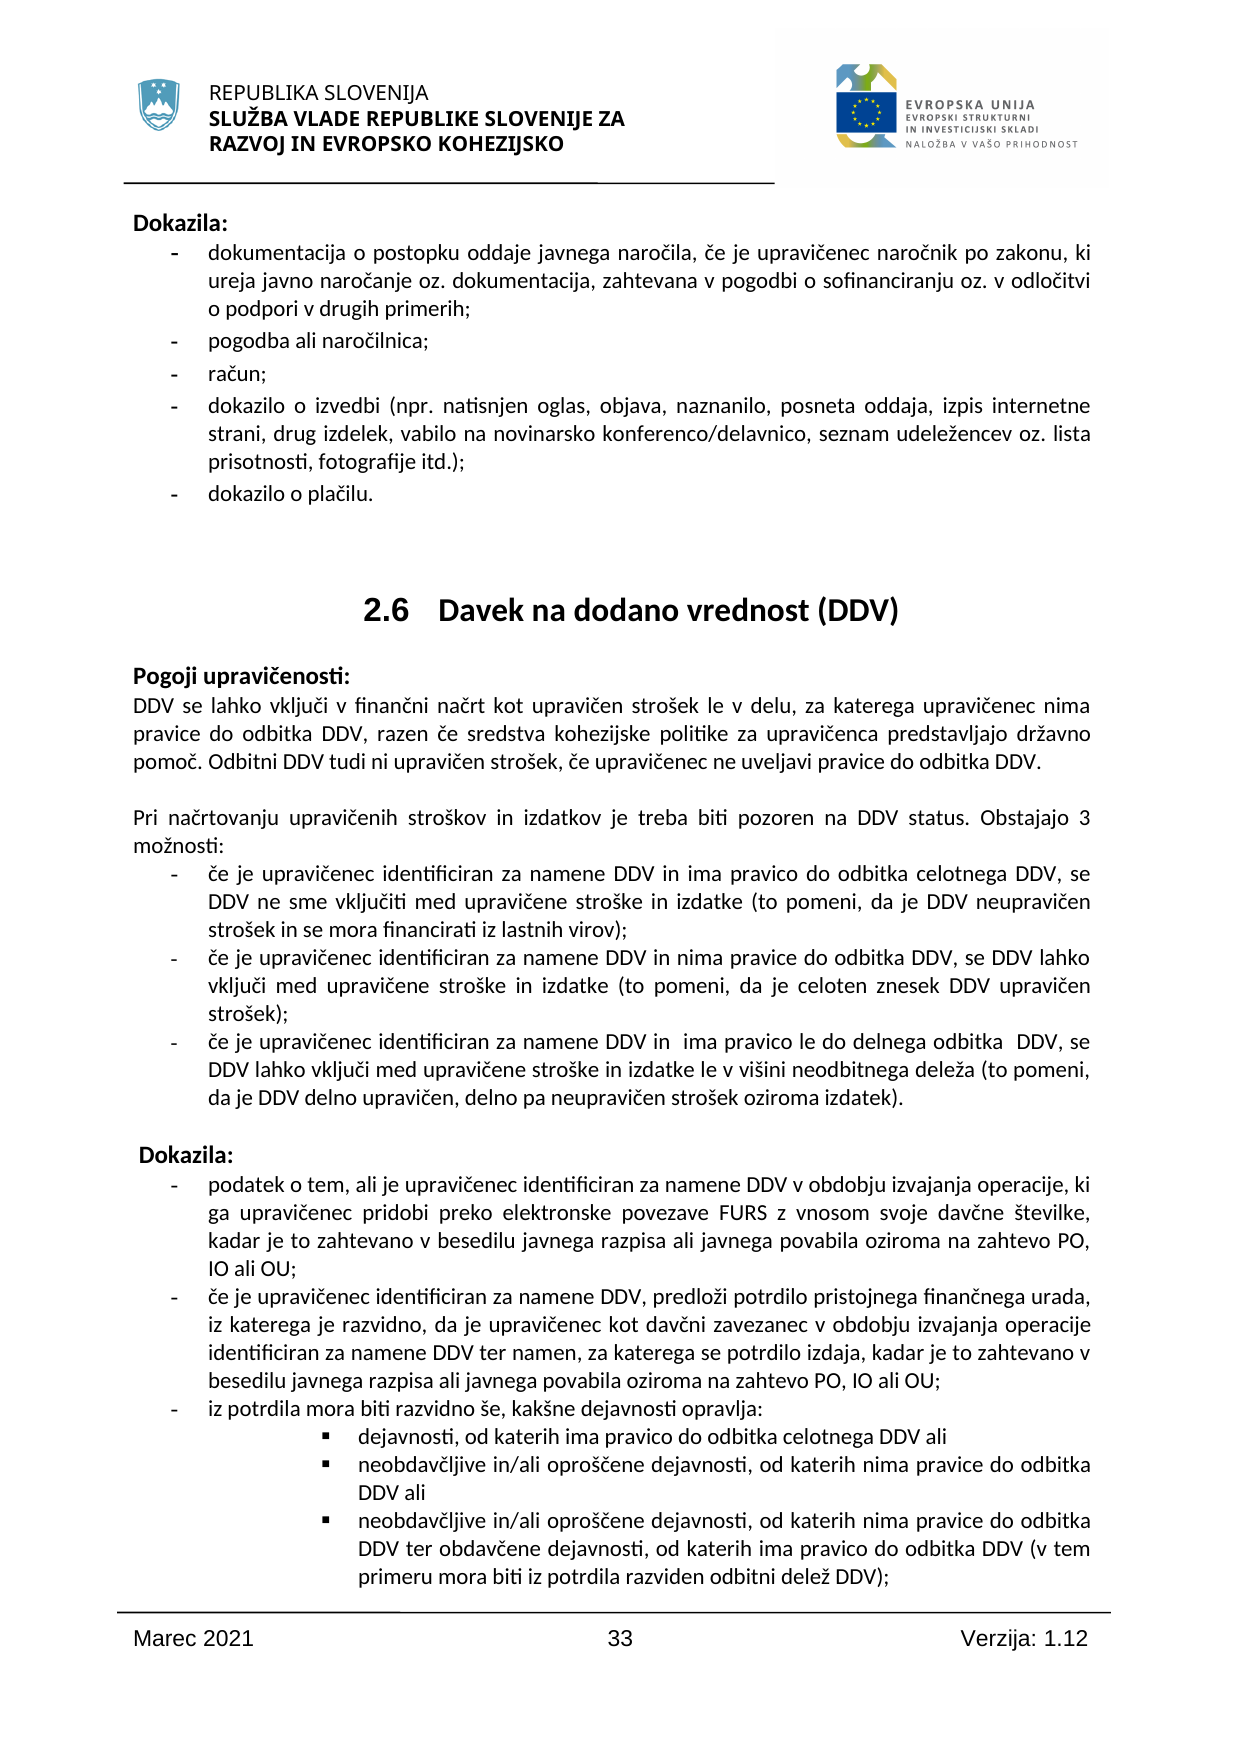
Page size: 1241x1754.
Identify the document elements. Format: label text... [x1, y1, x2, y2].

list če je upravičenec identificiran za namene DDV, predloži potrdilo pristojnega finančnega urada, iz katerega je razvidno, da je upravičenec kot davčni zavezanec v obdobju izvajanja operacije identificiran za namene DDV ter namen, za katerega se potrdilo izdaja, kadar je to zahtevano v besedilu javnega razpisa ali javnega povabila oziroma na zahtevo PO, IO ali OU; [170, 1282, 1092, 1394]
text Pogoji upravičenosti: [133, 660, 1092, 691]
list pogodba ali naročilnica; [170, 327, 1092, 354]
list če je upravičenec identificiran za namene DDV in nima pravice do odbitka DDV, se DDV lahko vključi med upravičene stroške in izdatke (to pomeni, da je celoten znesek DDV upravičen strošek); [170, 943, 1092, 1027]
text Dokazila: [133, 1139, 1092, 1170]
text DDV se lahko vključi v finančni načrt kot upravičen strošek le v delu, za katerega upravičenec nima pravice do odbitka DDV, razen če sredstva kohezijske politike za upravičenca predstavljajo državno pomoč. Odbitni DDV tudi ni upravičen strošek, če upravičenec ne uveljavi pravice do odbitka DDV. [133, 691, 1092, 775]
list račun; [170, 359, 1092, 387]
list če je upravičenec identificiran za namene DDV in ima pravico le do delnega odbitka DDV, se DDV lahko vključi med upravičene stroške in izdatke le v višini neodbitnega deleža (to pomeni, da je DDV delno upravičen, delno pa neupravičen strošek oziroma izdatek). [170, 1027, 1092, 1111]
text Pri načrtovanju upravičenih stroškov in izdatkov je treba biti pozoren na DDV status. Obstajajo 3 možnosti: [133, 803, 1092, 859]
list iz potrdila mora biti razvidno še, kakšne dejavnosti opravlja: [170, 1394, 1092, 1422]
list podatek o tem, ali je upravičenec identificiran za namene DDV v obdobju izvajanja operacije, ki ga upravičenec pridobi preko elektronske povezave FURS z vnosom svoje davčne številke, kadar je to zahtevano v besedilu javnega razpisa ali javnega povabila oziroma na zahtevo PO, IO ali OU; [170, 1170, 1092, 1282]
picture [132, 73, 183, 131]
list dokazilo o izvedbi (npr. natisnjen oglas, objava, naznanilo, posneta oddaja, izpis internetne strani, drug izdelek, vabilo na novinarsko konferenco/delavnico, seznam udeležencev oz. lista prisotnosti, fotografije itd.); [170, 391, 1092, 475]
list dokazilo o plačilu. [170, 479, 1092, 507]
subtitle Davek na dodano vrednost (DDV) [170, 589, 1092, 630]
picture [774, 28, 1109, 188]
list dejavnosti, od katerih ima pravico do odbitka celotnega DDV ali [320, 1422, 1092, 1450]
text Dokazila: [133, 207, 1092, 237]
list neobdavčljive in/ali oproščene dejavnosti, od katerih nima pravice do odbitka DDV ter obdavčene dejavnosti, od katerih ima pravico do odbitka DDV (v tem primeru mora biti iz potrdila razviden odbitni delež DDV); [320, 1506, 1092, 1590]
list dokumentacija o postopku oddaje javnega naročila, če je upravičenec naročnik po zakonu, ki ureja javno naročanje oz. dokumentacija, zahtevana v pogodbi o sofinanciranju oz. v odločitvi o podpori v drugih primerih; [170, 237, 1092, 322]
list če je upravičenec identificiran za namene DDV in ima pravico do odbitka celotnega DDV, se DDV ne sme vključiti med upravičene stroške in izdatke (to pomeni, da je DDV neupravičen strošek in se mora financirati iz lastnih virov); [170, 859, 1092, 943]
list neobdavčljive in/ali oproščene dejavnosti, od katerih nima pravice do odbitka DDV ali [320, 1450, 1092, 1506]
